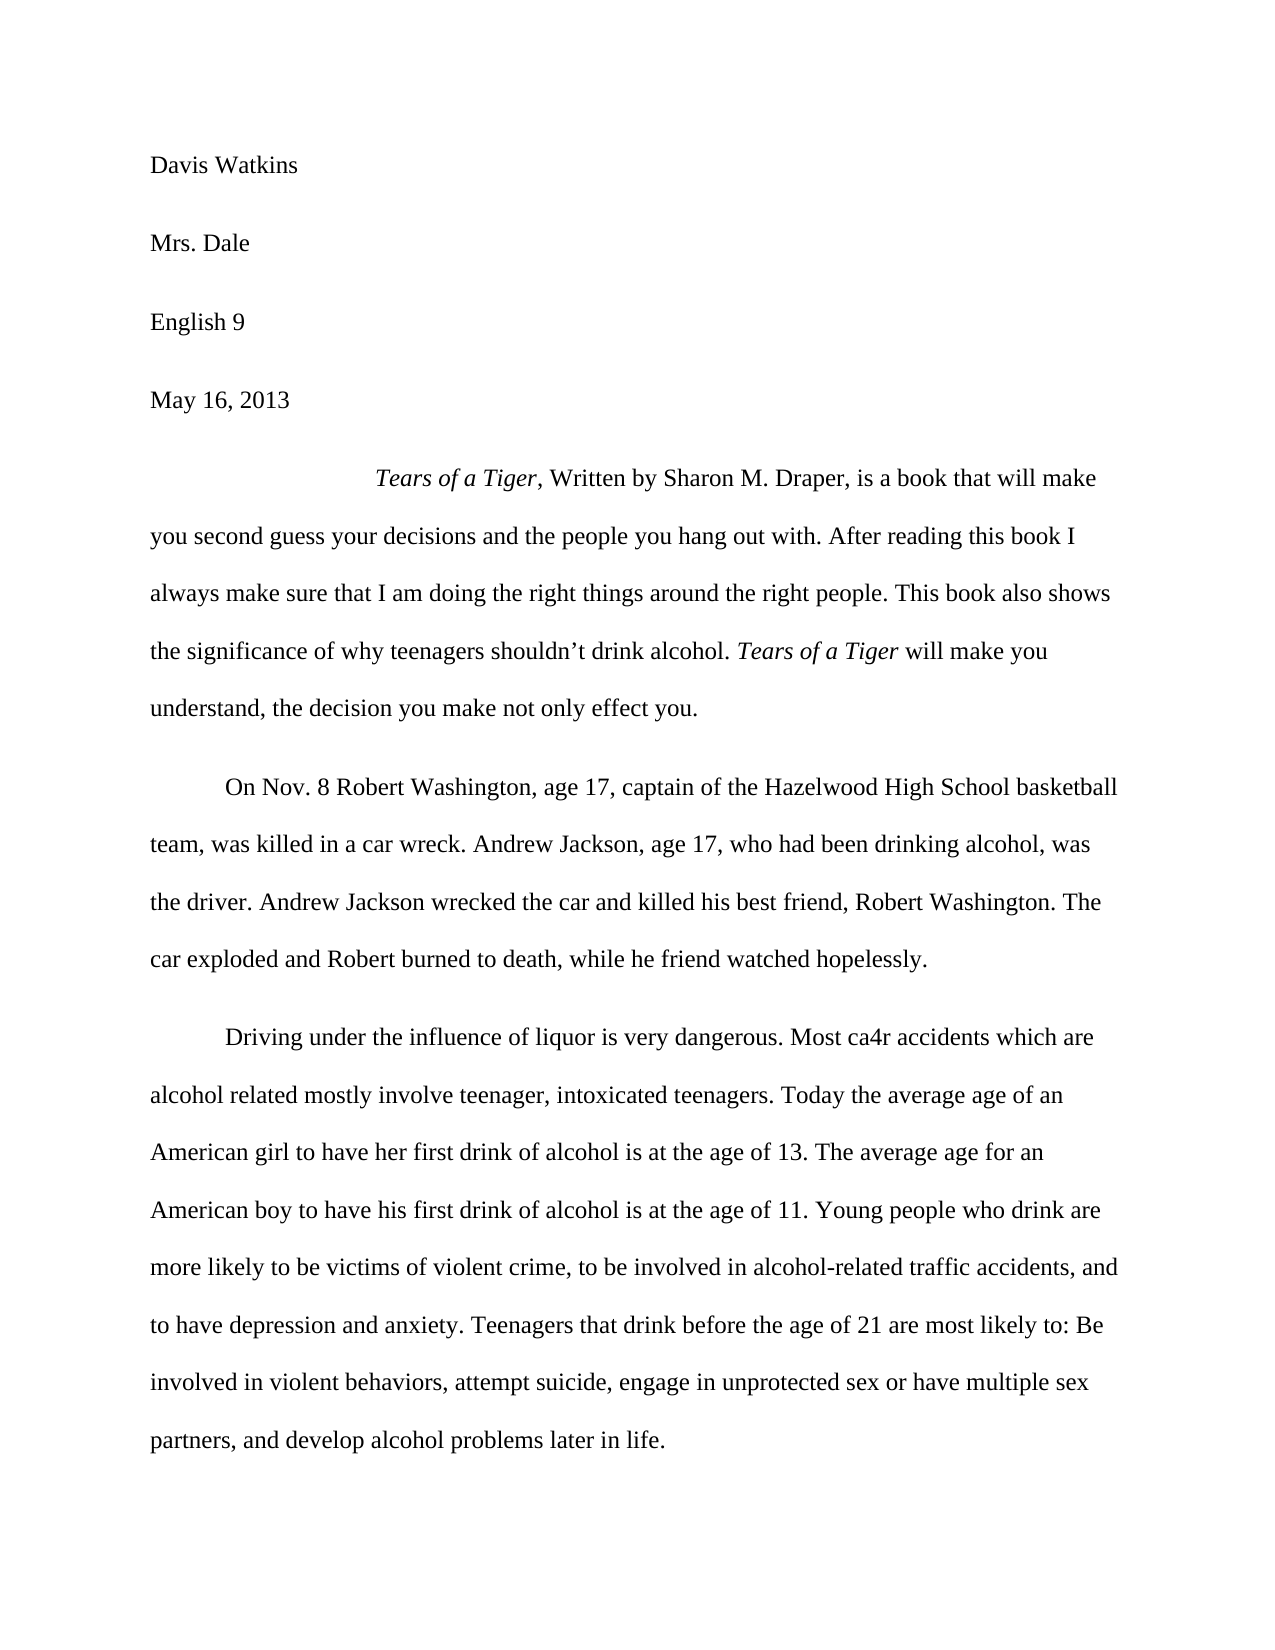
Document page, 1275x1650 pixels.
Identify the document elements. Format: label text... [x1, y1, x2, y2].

text Mrs. Dale [150, 228, 1125, 257]
text May 16, 2013 [150, 385, 1125, 414]
text English 9 [150, 307, 1125, 335]
text Tears of a Tiger, Written by Sharon M. Draper, is a book that will make you second guess your decisions and the people you hang out with. After reading this book I always make sure that I am doing the right things around the right people. This book also shows the significance of why teenagers shouldn’t drink alcohol. Tears of a Tiger will make you understand, the decision you make not only effect you. [150, 463, 1125, 722]
text Davis Watkins [150, 150, 1125, 179]
text Driving under the influence of liquor is very dangerous. Most ca4r accidents which are alcohol related mostly involve teenager, intoxicated teenagers. Today the average age of an American girl to have her first drink of alcohol is at the age of 13. The average age for an American boy to have his first drink of alcohol is at the age of 11. Young people who drink are more likely to be victims of violent crime, to be involved in alcohol-related traffic accidents, and to have depression and anxiety. Teenagers that drink before the age of 21 are most likely to: Be involved in violent behaviors, attempt suicide, engage in unprotected sex or have multiple sex partners, and develop alcohol problems later in life. [150, 1022, 1125, 1454]
text On Nov. 8 Robert Washington, age 17, captain of the Hazelwood High School basketball team, was killed in a car wreck. Andrew Jackson, age 17, who had been drinking alcohol, was the driver. Andrew Jackson wrecked the car and killed his best friend, Robert Washington. The car exploded and Robert burned to death, while he friend watched hopelessly. [150, 772, 1125, 973]
